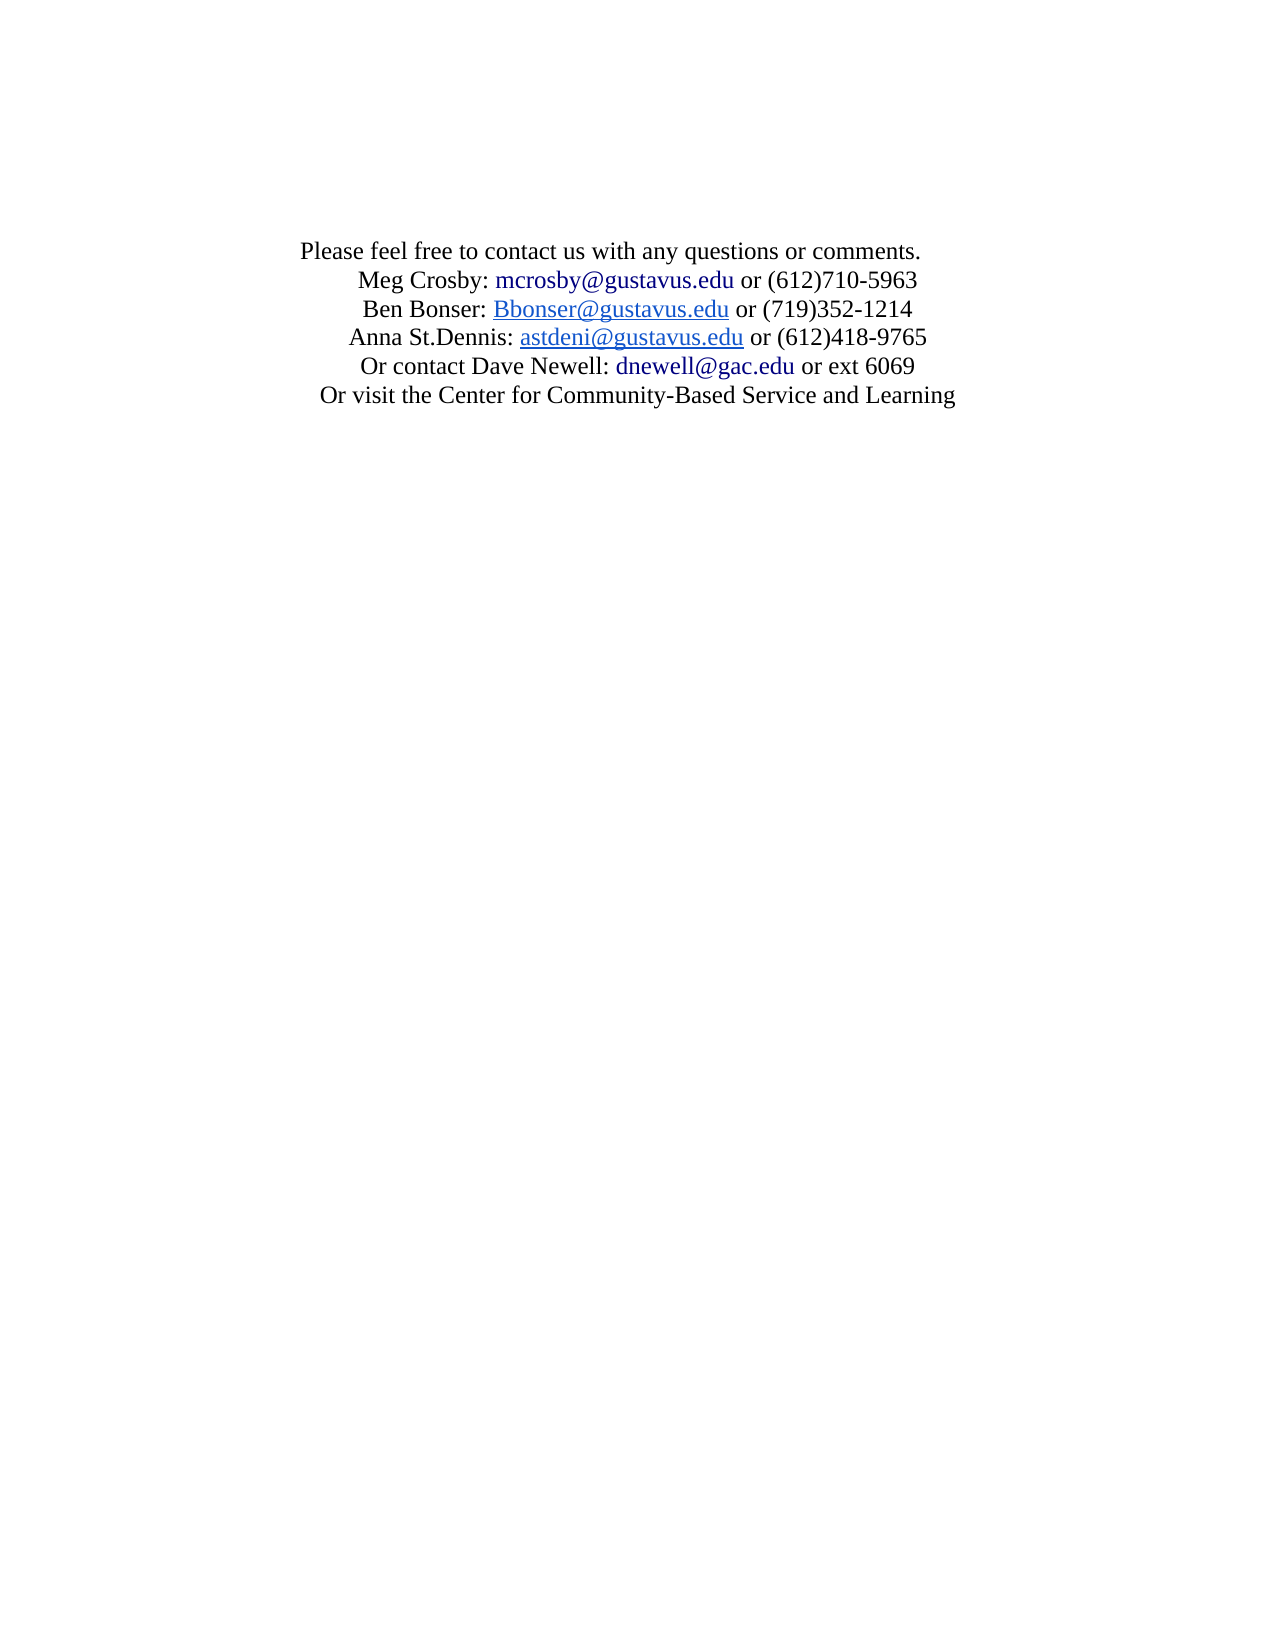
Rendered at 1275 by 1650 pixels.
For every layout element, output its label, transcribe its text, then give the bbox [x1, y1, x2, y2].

text Ben Bonser: Bbonser@gustavus.edu or (719)352-1214 [150, 294, 1125, 322]
text Anna St.Dennis: astdeni@gustavus.edu or (612)418-9765 [150, 322, 1125, 351]
text Or contact Dave Newell: dnewell@gac.edu or ext 6069 [150, 351, 1125, 380]
text Meg Crosby: mcrosby@gustavus.edu or (612)710-5963 [150, 265, 1125, 294]
text Please feel free to contact us with any questions or comments. [150, 236, 1125, 265]
text Or visit the Center for Community-Based Service and Learning [150, 380, 1125, 409]
